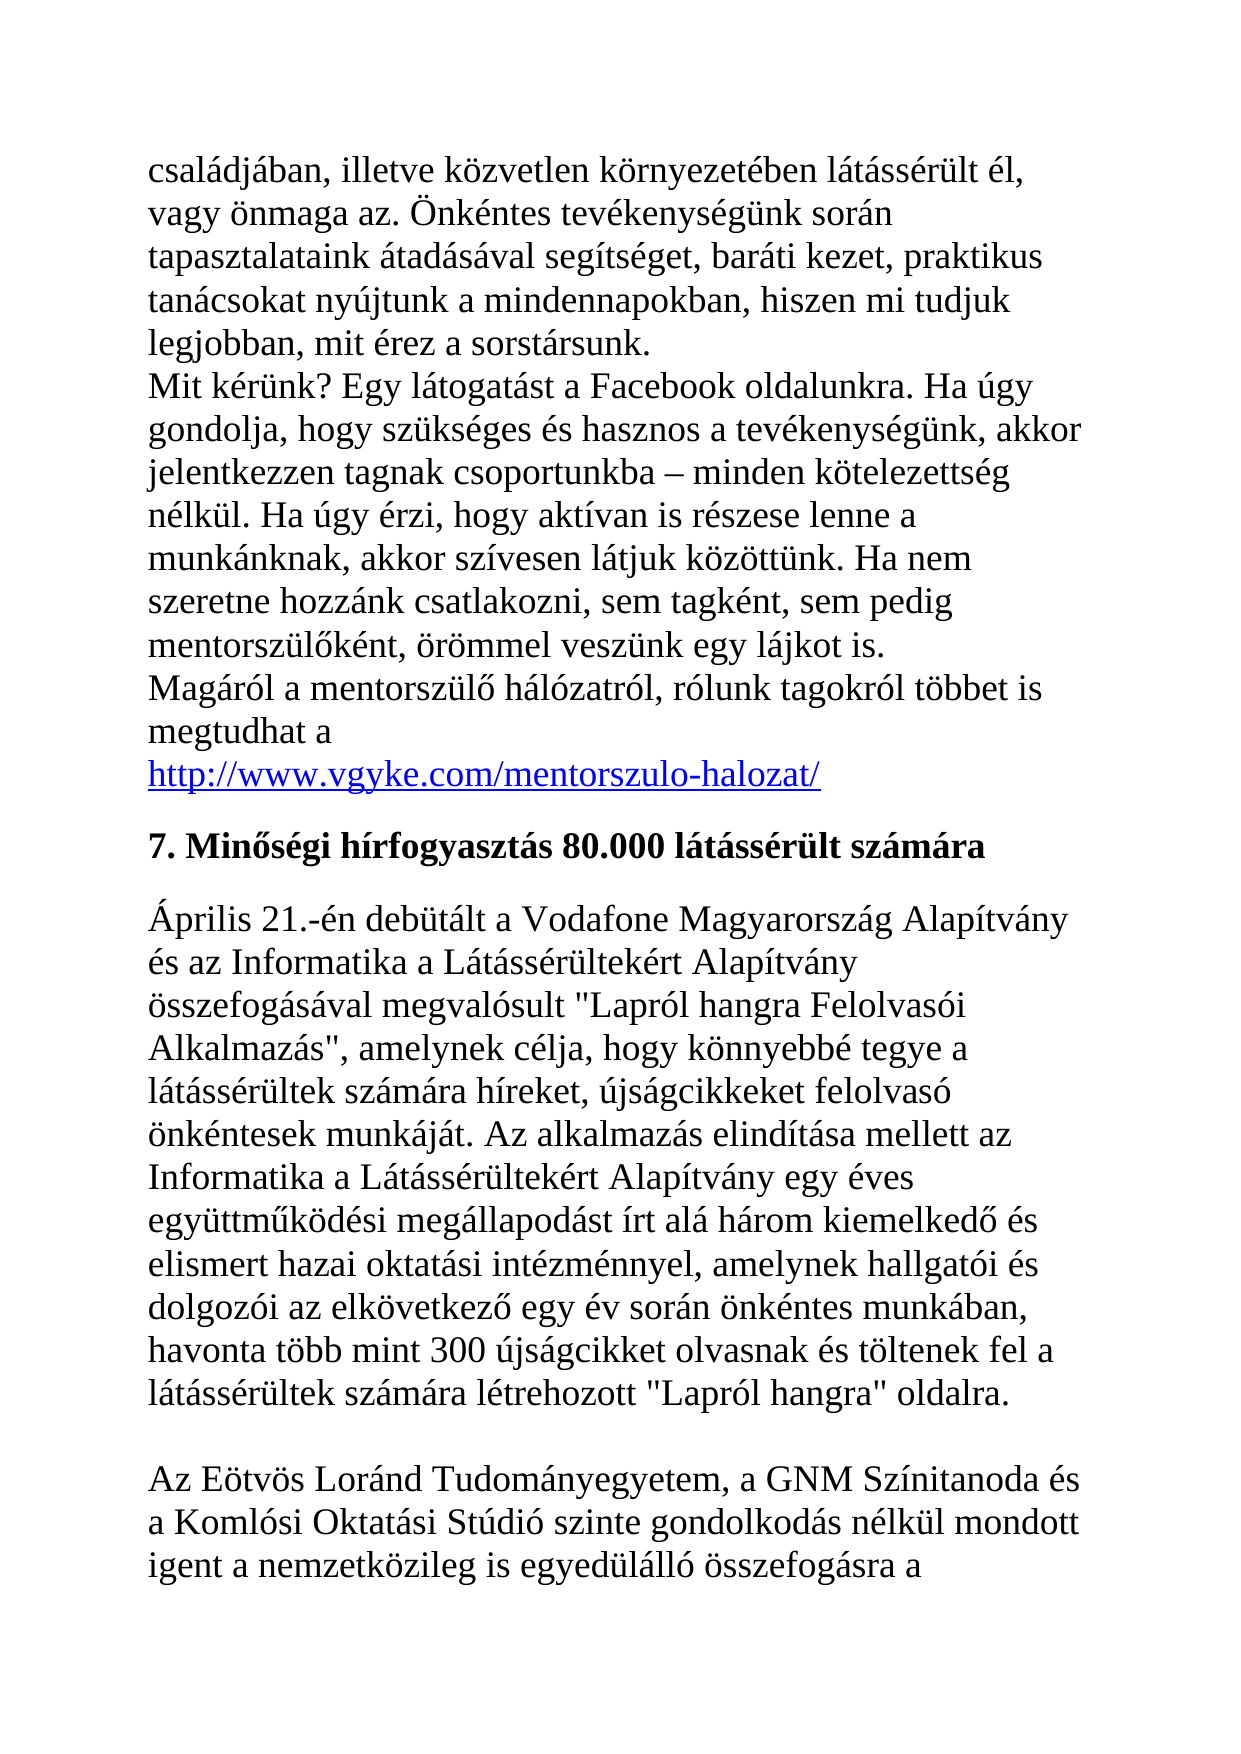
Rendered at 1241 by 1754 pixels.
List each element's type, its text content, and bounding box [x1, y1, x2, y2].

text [148, 148, 1093, 794]
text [148, 896, 1093, 1586]
text 7. Minőségi hírfogyasztás 80.000 látássérült számára [148, 824, 1093, 867]
